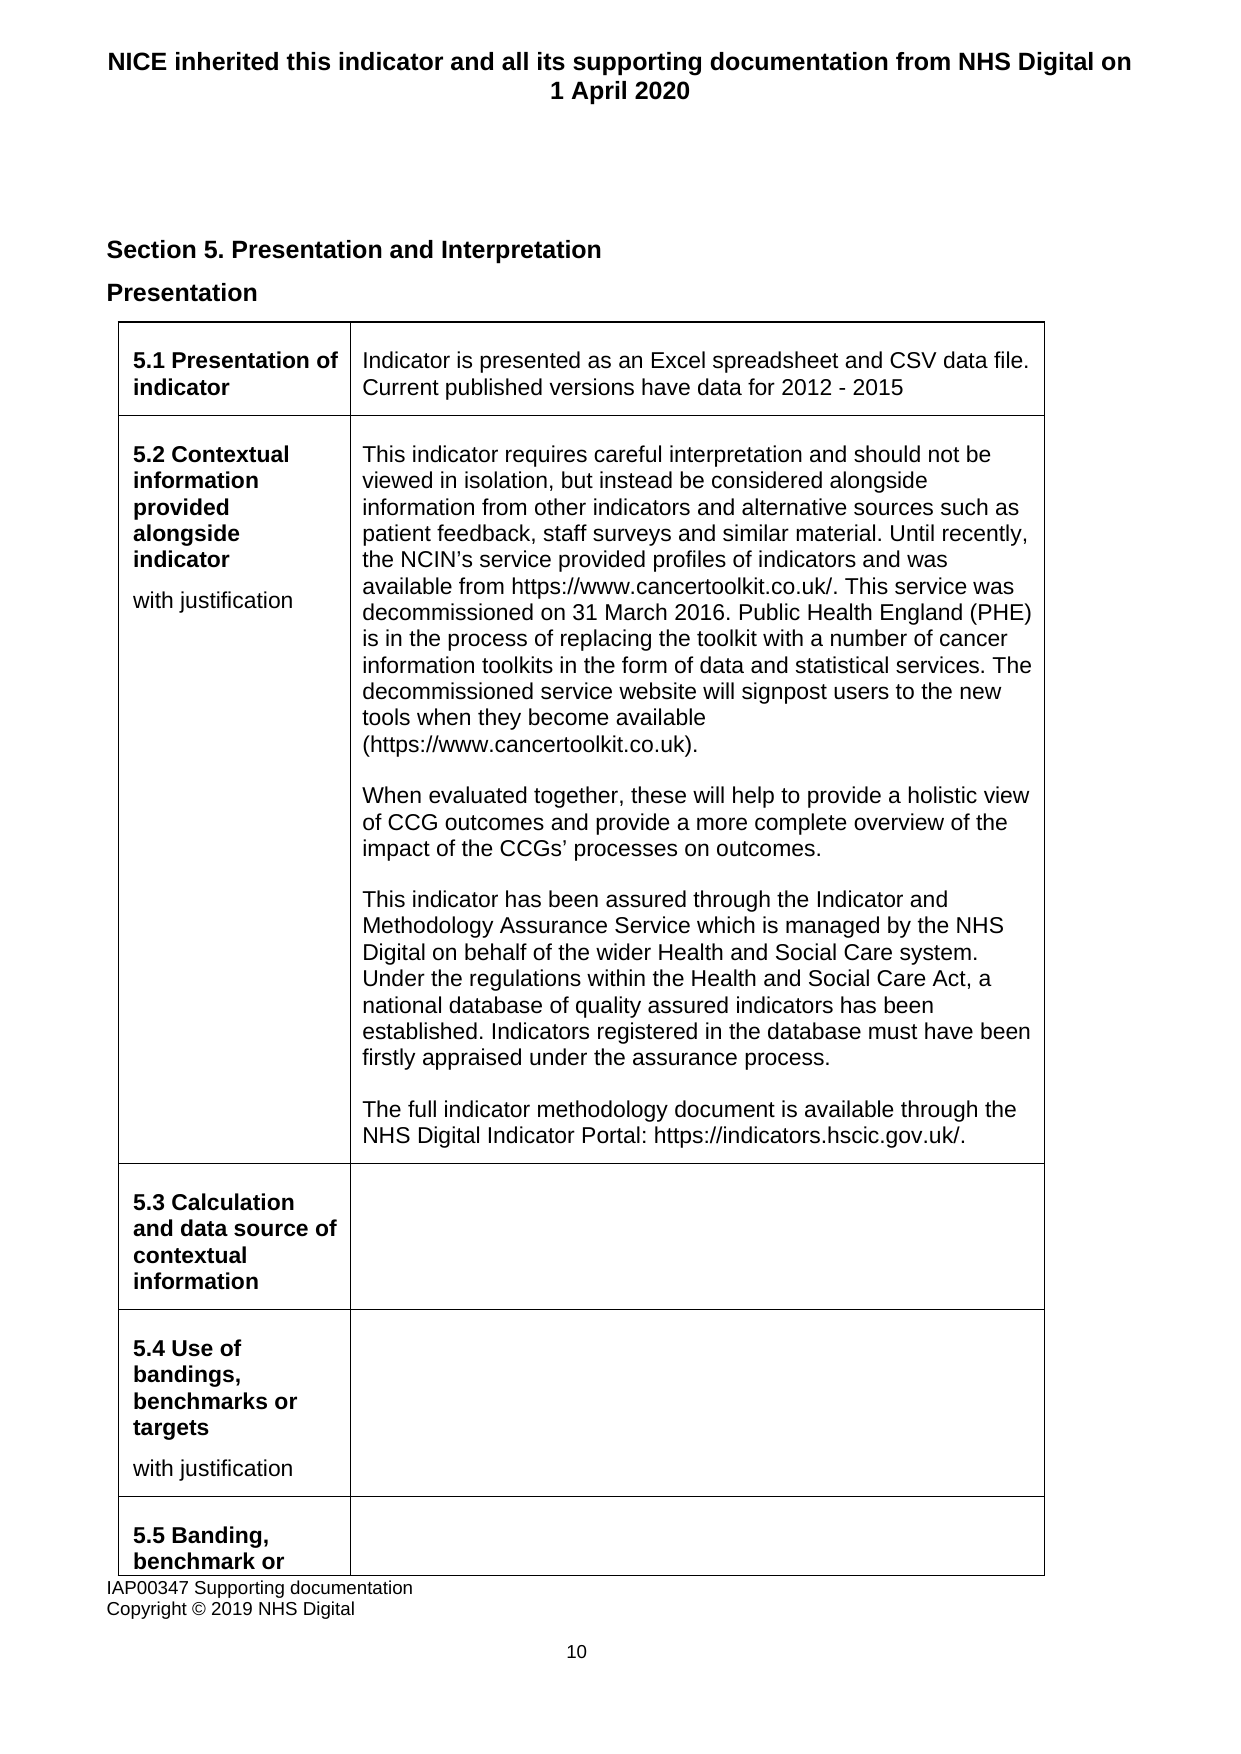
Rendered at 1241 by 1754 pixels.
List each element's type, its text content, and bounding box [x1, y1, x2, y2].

table_header 5.1 Presentation of indicator [119, 323, 350, 415]
table_cell This indicator requires careful interpretation and should not be viewed in isolation, but instead be considered alongside information from other indicators and alternative sources such as patient feedback, staff surveys and similar material. Until recently, the NCIN’s service provided profiles of indicators and was available from https://www.cancertoolkit.co.uk/. This service was decommissioned on 31 March 2016. Public Health England (PHE) is in the process of replacing the toolkit with a number of cancer information toolkits in the form of data and statistical services. The decommissioned service website will signpost users to the new tools when they become available (https://www.cancertoolkit.co.uk). When evaluated together, these will help to provide a holistic view of CCG outcomes and provide a more complete overview of the impact of the CCGs’ processes on outcomes. This indicator has been assured through the Indicator and Methodology Assurance Service which is managed by the NHS Digital on behalf of the wider Health and Social Care system. Under the regulations within the Health and Social Care Act, a national database of quality assured indicators has been established. Indicators registered in the database must have been firstly appraised under the assurance process. The full indicator methodology document is available through the NHS Digital Indicator Portal: https://indicators.hscic.gov.uk/. [351, 416, 1044, 1163]
table_cell 5.4 Use of bandings, benchmarks or targets with justification [119, 1310, 350, 1496]
text Section 5. Presentation and Interpretation [106, 235, 1134, 263]
table_cell [351, 1497, 1044, 1575]
table_header Indicator is presented as an Excel spreadsheet and CSV data file. Current published versions have data for 2012 - 2015 [351, 323, 1044, 415]
table_cell 5.3 Calculation and data source of contextual information [119, 1164, 350, 1309]
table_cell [119, 1497, 350, 1575]
table_cell 5.2 Contextual information provided alongside indicator with justification [119, 416, 350, 1163]
table_cell [351, 1310, 1044, 1496]
table_cell [351, 1164, 1044, 1309]
text Presentation [106, 278, 1134, 307]
